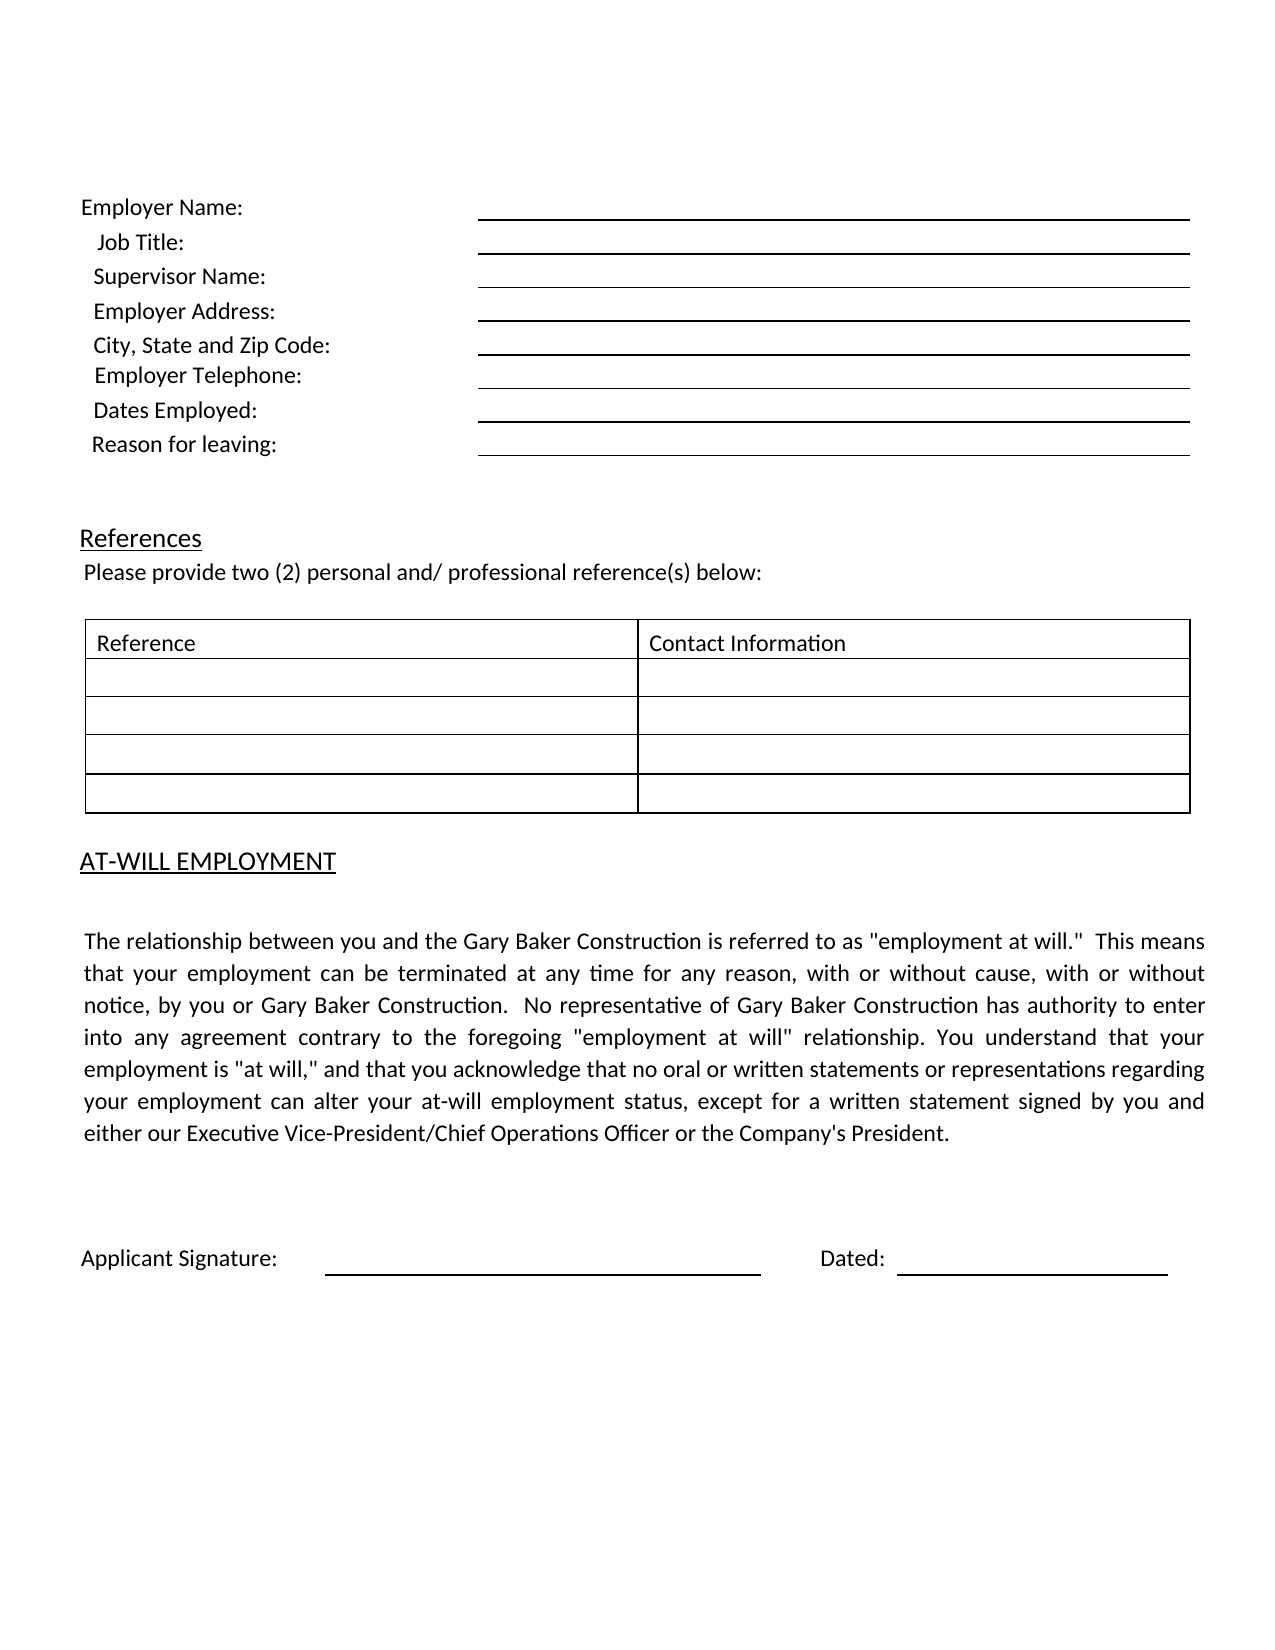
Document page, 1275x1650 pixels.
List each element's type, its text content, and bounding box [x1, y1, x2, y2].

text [93, 330, 1190, 390]
text Dates Employed: [93, 395, 1190, 424]
text Employer Name: [81, 192, 1207, 222]
table_cell [86, 697, 637, 734]
text Reason for leaving: [81, 429, 1207, 459]
text The relationship between you and the Gary Baker Construction is referred to as "employment at will." This means that your employment can be terminated at any time for any reason, with or without cause, with or without notice, by you or Gary Baker Construction. No representative of Gary Baker Construction has authority to enter into any agreement contrary to the foregoing "employment at will" relationship. You understand that your employment is "at will," and that you acknowledge that no oral or written statements or representations regarding your employment can alter your at-will employment status, except for a written statement signed by you and either our Executive Vice-President/Chief Operations Officer or the Company's President. [84, 926, 1207, 1147]
table_cell [639, 697, 1189, 734]
text Employer Address: [93, 296, 1190, 325]
text Applicant Signature: Dated: [81, 1243, 1207, 1272]
table_cell [639, 659, 1189, 696]
table_cell [639, 775, 1189, 812]
table_cell [86, 775, 637, 812]
table_header Reference [86, 620, 637, 658]
text Job Title: [81, 227, 1207, 256]
text Supervisor Name: [93, 261, 1190, 291]
table_cell [639, 735, 1189, 773]
subtitle References [79, 522, 409, 554]
text Please provide two (2) personal and/ professional reference(s) below: [84, 557, 1190, 586]
table_header Contact Information [639, 620, 1189, 658]
table_cell [86, 659, 637, 696]
subtitle AT-WILL EMPLOYMENT [79, 844, 409, 877]
table_cell [86, 735, 637, 773]
